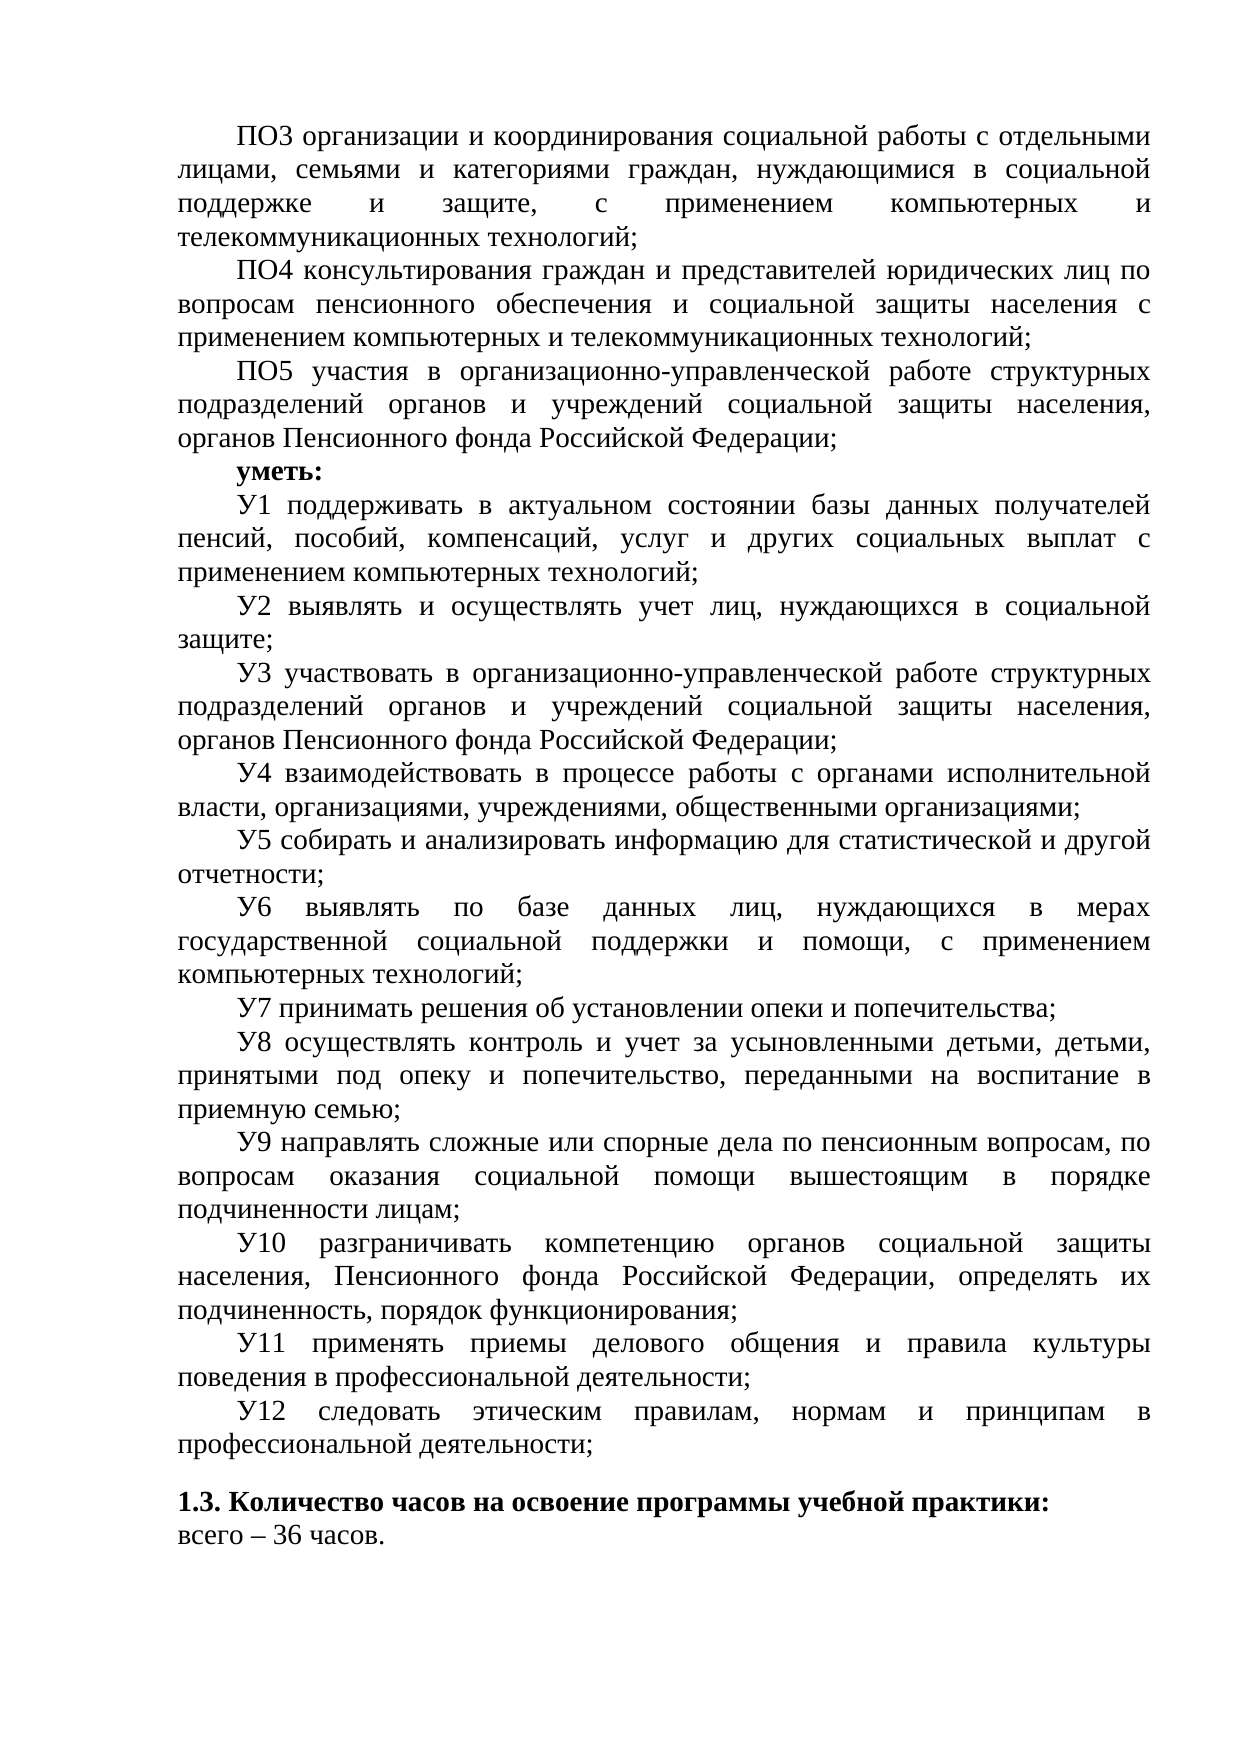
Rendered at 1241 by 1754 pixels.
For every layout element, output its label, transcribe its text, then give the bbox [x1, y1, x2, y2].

text ПО4 консультирования граждан и представителей юридических лиц по вопросам пенсионного обеспечения и социальной защиты населения с применением компьютерных и телекоммуникационных технологий; [177, 252, 1152, 353]
text У9 направлять сложные или спорные дела по пенсионным вопросам, по вопросам оказания социальной помощи вышестоящим в порядке подчиненности лицам; [177, 1124, 1152, 1225]
text У3 участвовать в организационно-управленческой работе структурных подразделений органов и учреждений социальной защиты населения, органов Пенсионного фонда Российской Федерации; [177, 655, 1152, 755]
text У2 выявлять и осуществлять учет лиц, нуждающихся в социальной защите; [177, 588, 1152, 655]
text У12 следовать этическим правилам, нормам и принципам в профессиональной деятельности; [177, 1393, 1152, 1460]
text 1.3. Количество часов на освоение программы учебной практики: [177, 1484, 1152, 1517]
text У1 поддерживать в актуальном состоянии базы данных получателей пенсий, пособий, компенсаций, услуг и других социальных выплат с применением компьютерных технологий; [177, 487, 1152, 588]
text У7 принимать решения об установлении опеки и попечительства; [177, 990, 1152, 1024]
text У5 собирать и анализировать информацию для статистической и другой отчетности; [177, 822, 1152, 889]
text ПО3 организации и координирования социальной работы с отдельными лицами, семьями и категориями граждан, нуждающимися в социальной поддержке и защите, с применением компьютерных и телекоммуникационных технологий; [177, 118, 1152, 252]
text У8 осуществлять контроль и учет за усыновленными детьми, детьми, принятыми под опеку и попечительство, переданными на воспитание в приемную семью; [177, 1024, 1152, 1124]
text У6 выявлять по базе данных лиц, нуждающихся в мерах государственной социальной поддержки и помощи, с применением компьютерных технологий; [177, 889, 1152, 990]
text У11 применять приемы делового общения и правила культуры поведения в профессиональной деятельности; [177, 1326, 1152, 1393]
text ПО5 участия в организационно-управленческой работе структурных подразделений органов и учреждений социальной защиты населения, органов Пенсионного фонда Российской Федерации; [177, 353, 1152, 453]
text У10 разграничивать компетенцию органов социальной защиты населения, Пенсионного фонда Российской Федерации, определять их подчиненность, порядок функционирования; [177, 1225, 1152, 1326]
text всего – 36 часов. [177, 1517, 1152, 1551]
text уметь: [177, 453, 1152, 487]
text У4 взаимодействовать в процессе работы с органами исполнительной власти, организациями, учреждениями, общественными организациями; [177, 755, 1152, 822]
